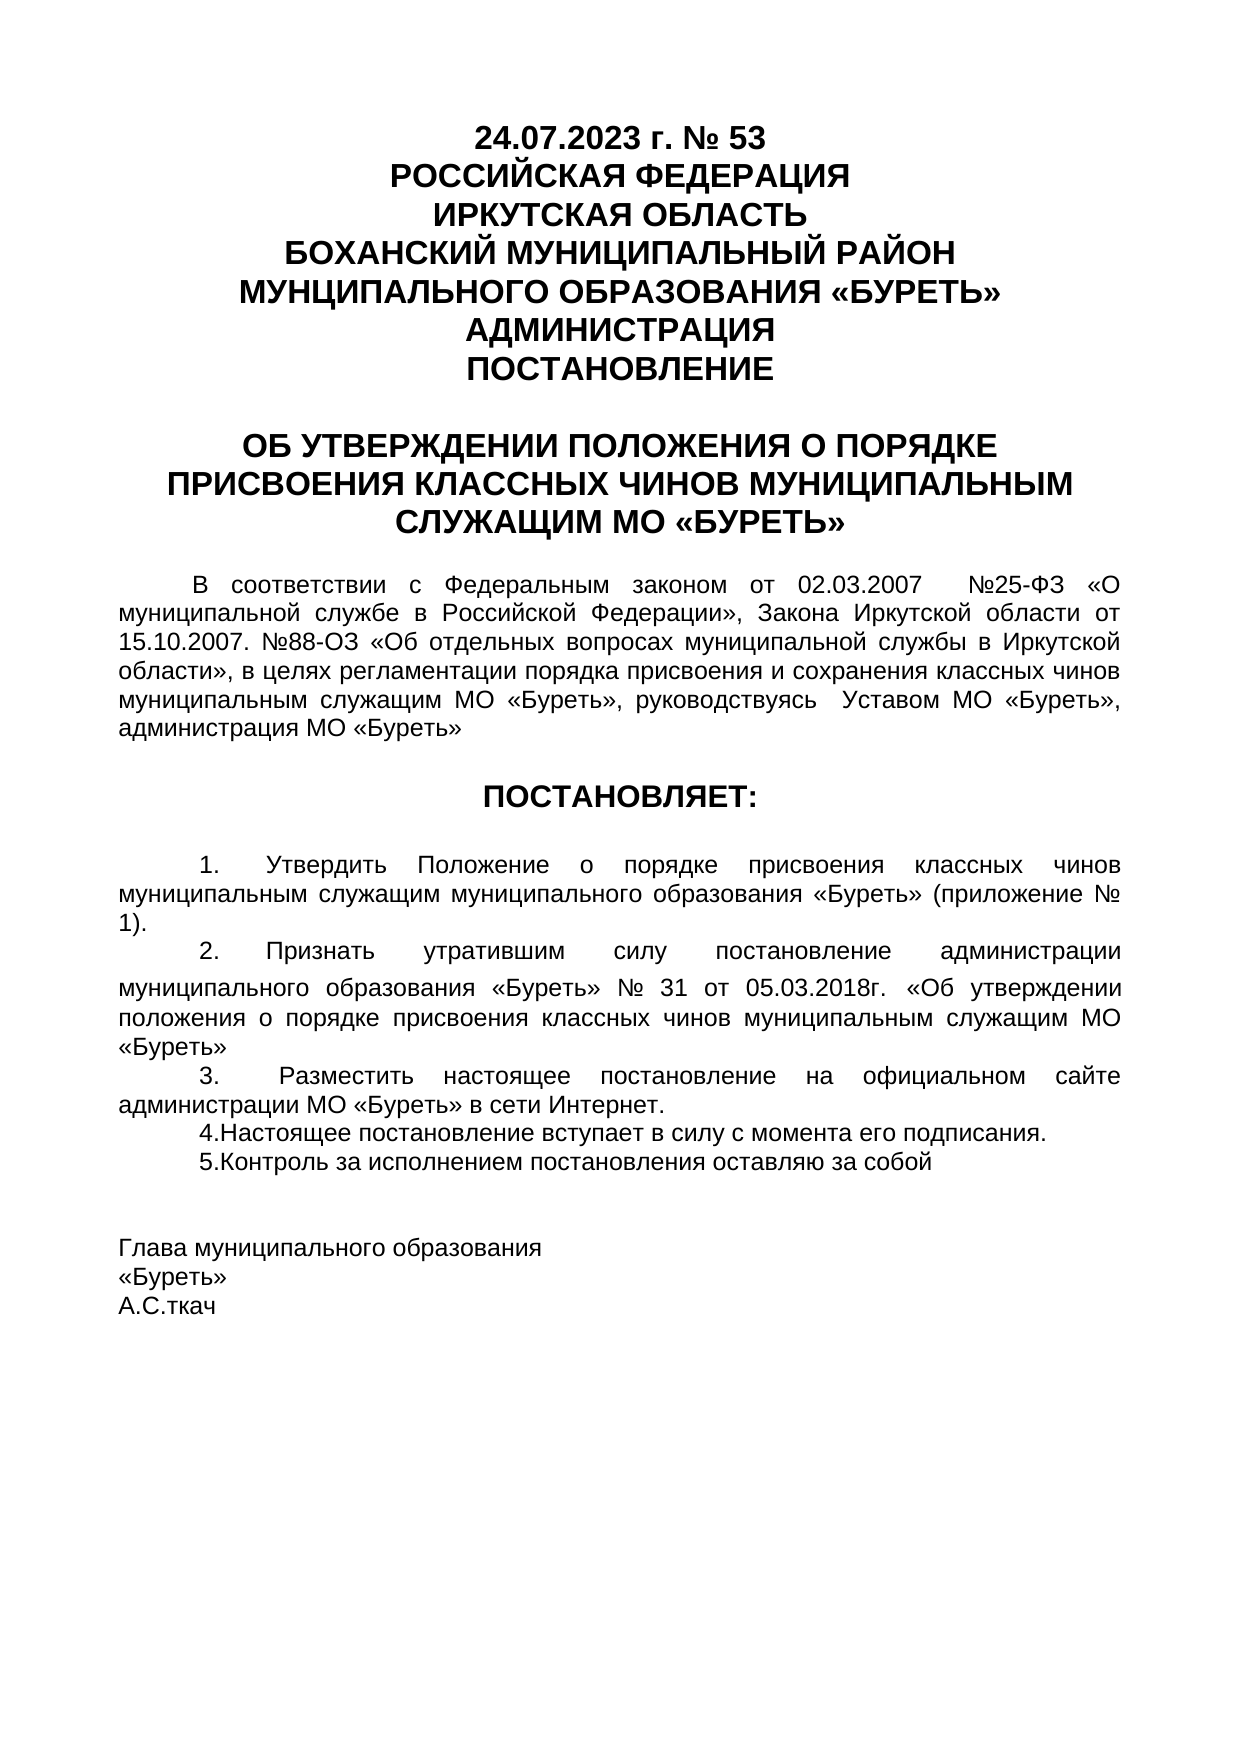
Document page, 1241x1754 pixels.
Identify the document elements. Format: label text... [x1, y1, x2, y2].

text 24.07.2023 г. № 53 [118, 118, 1122, 157]
list 5.Контроль за исполнением постановления оставляю за собой [118, 1147, 1122, 1176]
text БОХАНСКИЙ МУНИЦИПАЛЬНЫЙ РАЙОН [118, 233, 1122, 272]
text ОБ УТВЕРЖДЕНИИ ПОЛОЖЕНИЯ О ПОРЯДКЕ ПРИСВОЕНИЯ КЛАССНЫХ ЧИНОВ МУНИЦИПАЛЬНЫМ СЛУЖАЩИМ МО «БУРЕТЬ» [118, 426, 1122, 541]
text А.С.ткач [118, 1291, 1122, 1320]
text ПОСТАНОВЛЕНИЕ [118, 349, 1122, 387]
text «Буреть» [118, 1262, 1122, 1291]
list Утвердить Положение о порядке присвоения классных чинов муниципальным служащим муниципального образования «Буреть» (приложение № 1). [118, 850, 1122, 936]
text РОССИЙСКАЯ ФЕДЕРАЦИЯ [118, 157, 1122, 195]
text ПОСТАНОВЛЯЕТ: [118, 778, 1122, 814]
text В соответствии с Федеральным законом от 02.03.2007 №25-ФЗ «О муниципальной службе в Российской Федерации», Закона Иркутской области от 15.10.2007. №88-ОЗ «Об отдельных вопросах муниципальной службы в Иркутской области», в целях регламентации порядка присвоения и сохранения классных чинов муниципальным служащим МО «Буреть», руководствуясь Уставом МО «Буреть», администрация МО «Буреть» [118, 570, 1122, 742]
text ИРКУТСКАЯ ОБЛАСТЬ [118, 195, 1122, 233]
list 3. Разместить настоящее постановление на официальном сайте администрации МО «Буреть» в сети Интернет. [118, 1061, 1122, 1118]
list Признать утратившим силу постановление администрации муниципального образования «Буреть» № 31 от 05.03.2018г. «Об утверждении положения о порядке присвоения классных чинов муниципальным служащим МО «Буреть» [118, 936, 1122, 1061]
text Глава муниципального образования [118, 1233, 1122, 1262]
list 4.Настоящее постановление вступает в силу с момента его подписания. [118, 1118, 1122, 1147]
text АДМИНИСТРАЦИЯ [118, 310, 1122, 349]
text МУНЦИПАЛЬНОГО ОБРАЗОВАНИЯ «БУРЕТЬ» [118, 272, 1122, 310]
